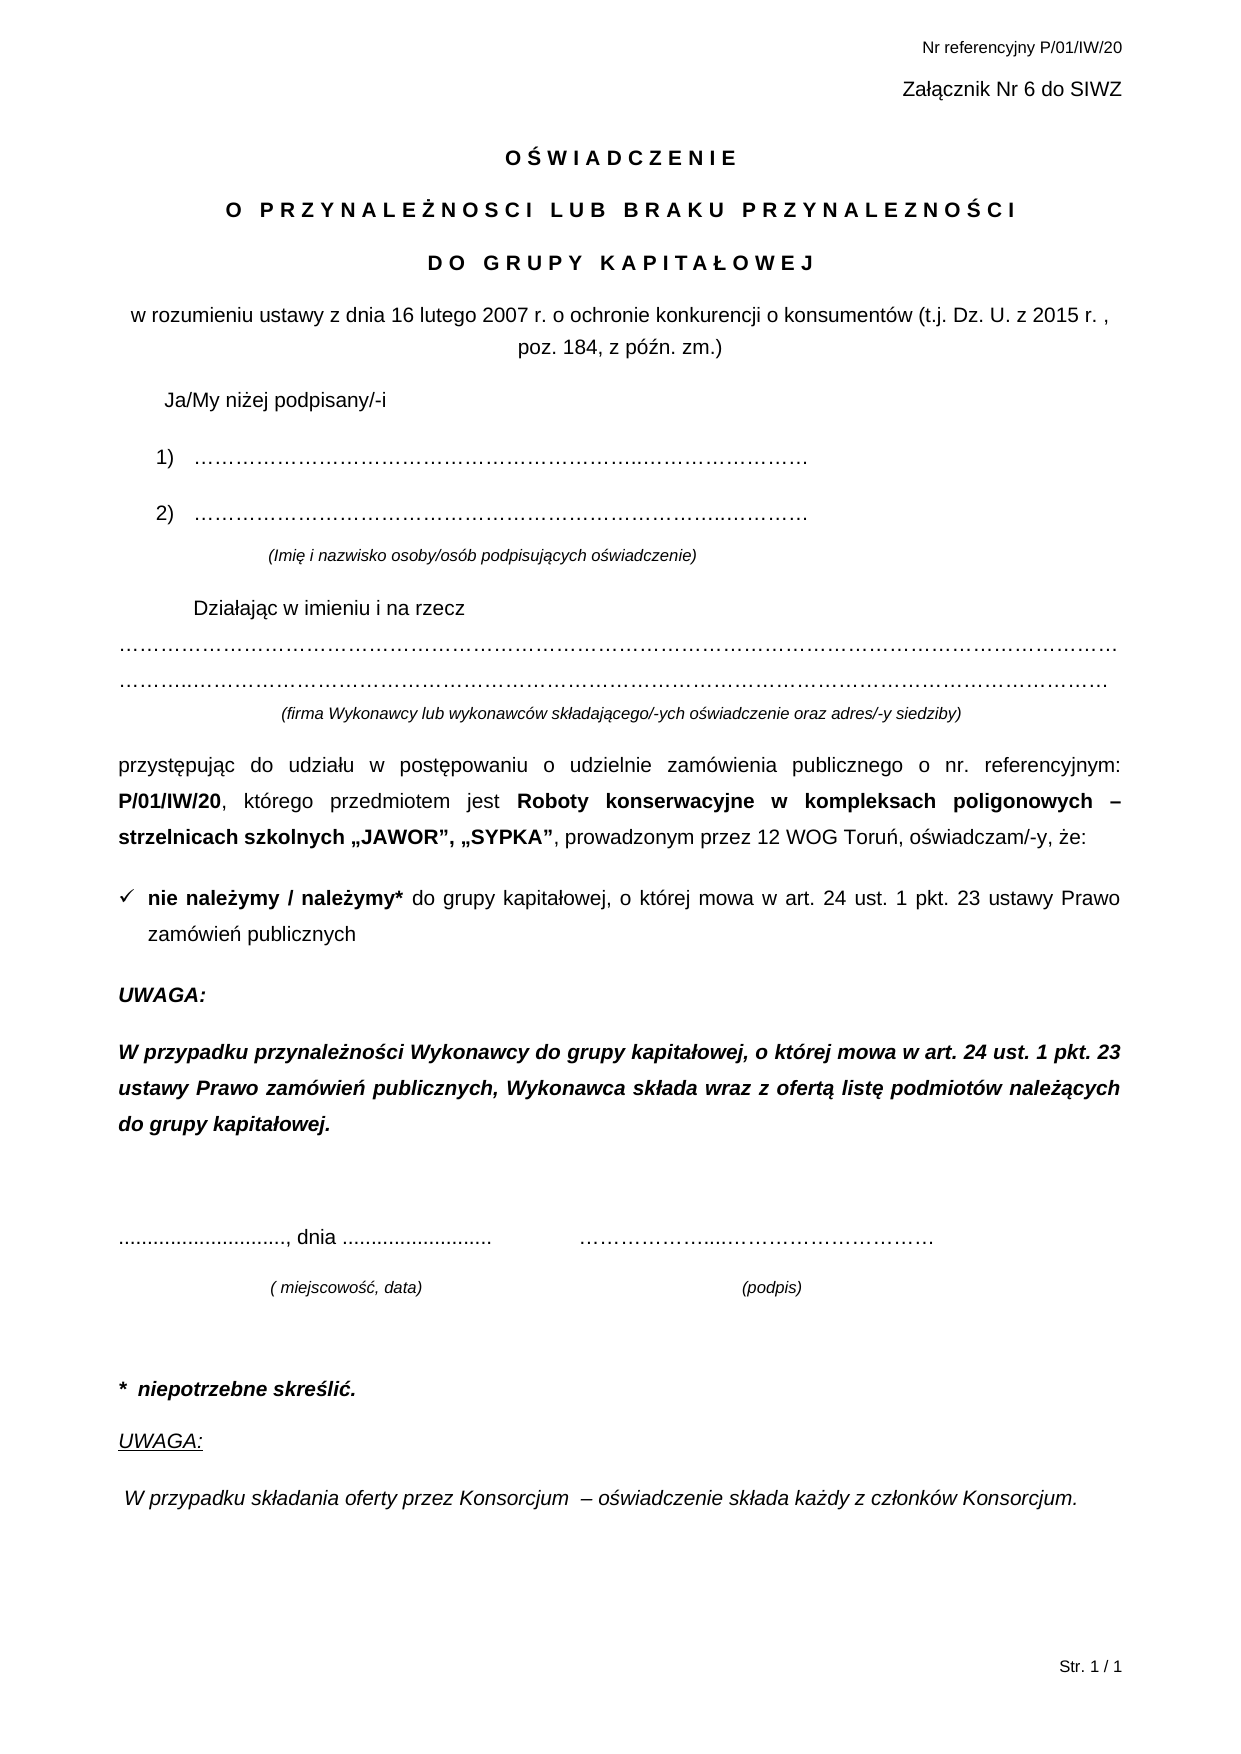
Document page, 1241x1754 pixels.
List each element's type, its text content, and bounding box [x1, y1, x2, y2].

text W przypadku przynależności Wykonawcy do grupy kapitałowej, o której mowa w art. 24 ust. 1 pkt. 23 ustawy Prawo zamówień publicznych, Wykonawca składa wraz z ofertą listę podmiotów należących do grupy kapitałowej. [118, 1039, 1122, 1135]
text UWAGA: [118, 1429, 1122, 1453]
text DO GRUPY KAPITAŁOWEJ [118, 251, 1122, 275]
text Działając w imieniu i na rzecz [118, 596, 1122, 619]
text O PRZYNALEŻNOSCI LUB BRAKU PRZYNALEZNOŚCI [118, 198, 1122, 222]
text OŚWIADCZENIE [118, 146, 1122, 169]
text ………………………………………………………………………………………………………………………………………..…………………………………………………………………………………………………………………… [118, 632, 1122, 691]
text przystępując do udziału w postępowaniu o udzielnie zamówienia publicznego o nr. referencyjnym: P/01/IW/20, którego przedmiotem jest Roboty konserwacyjne w kompleksach poligonowych – strzelnicach szkolnych „JAWOR”, „SYPKA”, prowadzonym przez 12 WOG Toruń, oświadczam/-y, że: [118, 753, 1122, 849]
text Ja/My niżej podpisany/-i [118, 388, 1122, 412]
list …………………………………………………………………..………… [156, 501, 1122, 525]
list ………………………………………………………..…………………… [156, 444, 1122, 468]
text * niepotrzebne skreślić. [118, 1376, 1122, 1400]
list nie należymy / należymy* do grupy kapitałowej, o której mowa w art. 24 ust. 1 pkt. 23 ustawy Prawo zamówień publicznych [118, 886, 1122, 946]
text w rozumieniu ustawy z dnia 16 lutego 2007 r. o ochronie konkurencji o konsumentów (t.j. Dz. U. z 2015 r. , poz. 184, z późn. zm.) [118, 303, 1122, 359]
text (Imię i nazwisko osoby/osób podpisujących oświadczenie) [193, 546, 1122, 565]
text Załącznik Nr 6 do SIWZ [118, 77, 1122, 101]
text UWAGA: [118, 983, 1122, 1007]
text ( miejscowość, data) (podpis) [118, 1278, 1122, 1297]
text ............................., dnia .......................... ………………....………………………… [118, 1225, 1122, 1249]
text (firma Wykonawcy lub wykonawców składającego/-ych oświadczenie oraz adres/-y siedziby) [118, 703, 1122, 723]
text W przypadku składania oferty przez Konsorcjum – oświadczenie składa każdy z członków Konsorcjum. [118, 1486, 1122, 1510]
